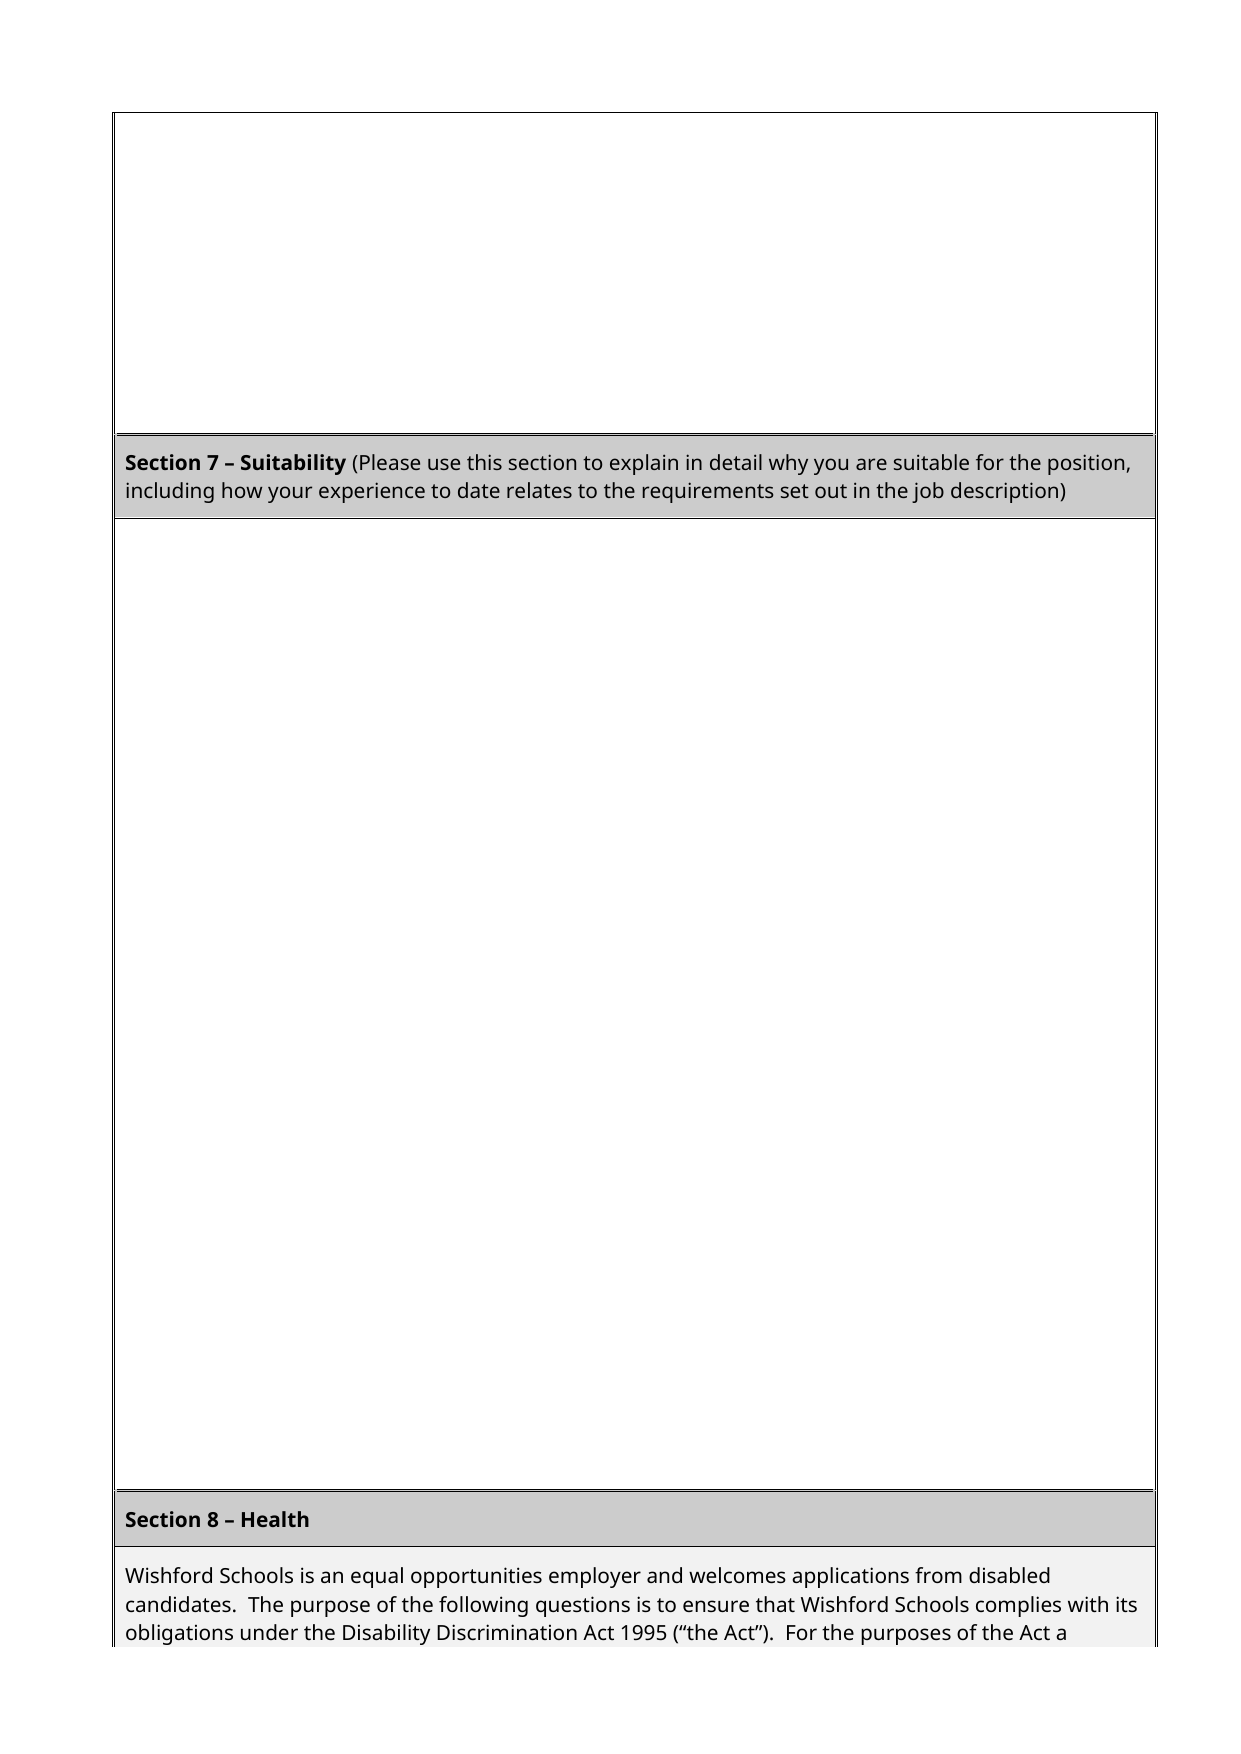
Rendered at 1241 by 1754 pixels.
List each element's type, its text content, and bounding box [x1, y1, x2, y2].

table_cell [115, 1547, 1155, 1647]
table_cell [115, 113, 1155, 432]
table_cell [115, 519, 1155, 1489]
table_cell Section 8 – Health [114, 1489, 1156, 1546]
table_cell Section 7 – Suitability (Please use this section to explain in detail why you are suitable for the position, including how your experience to date relates to the requirements set out in the job description) [115, 433, 1155, 517]
